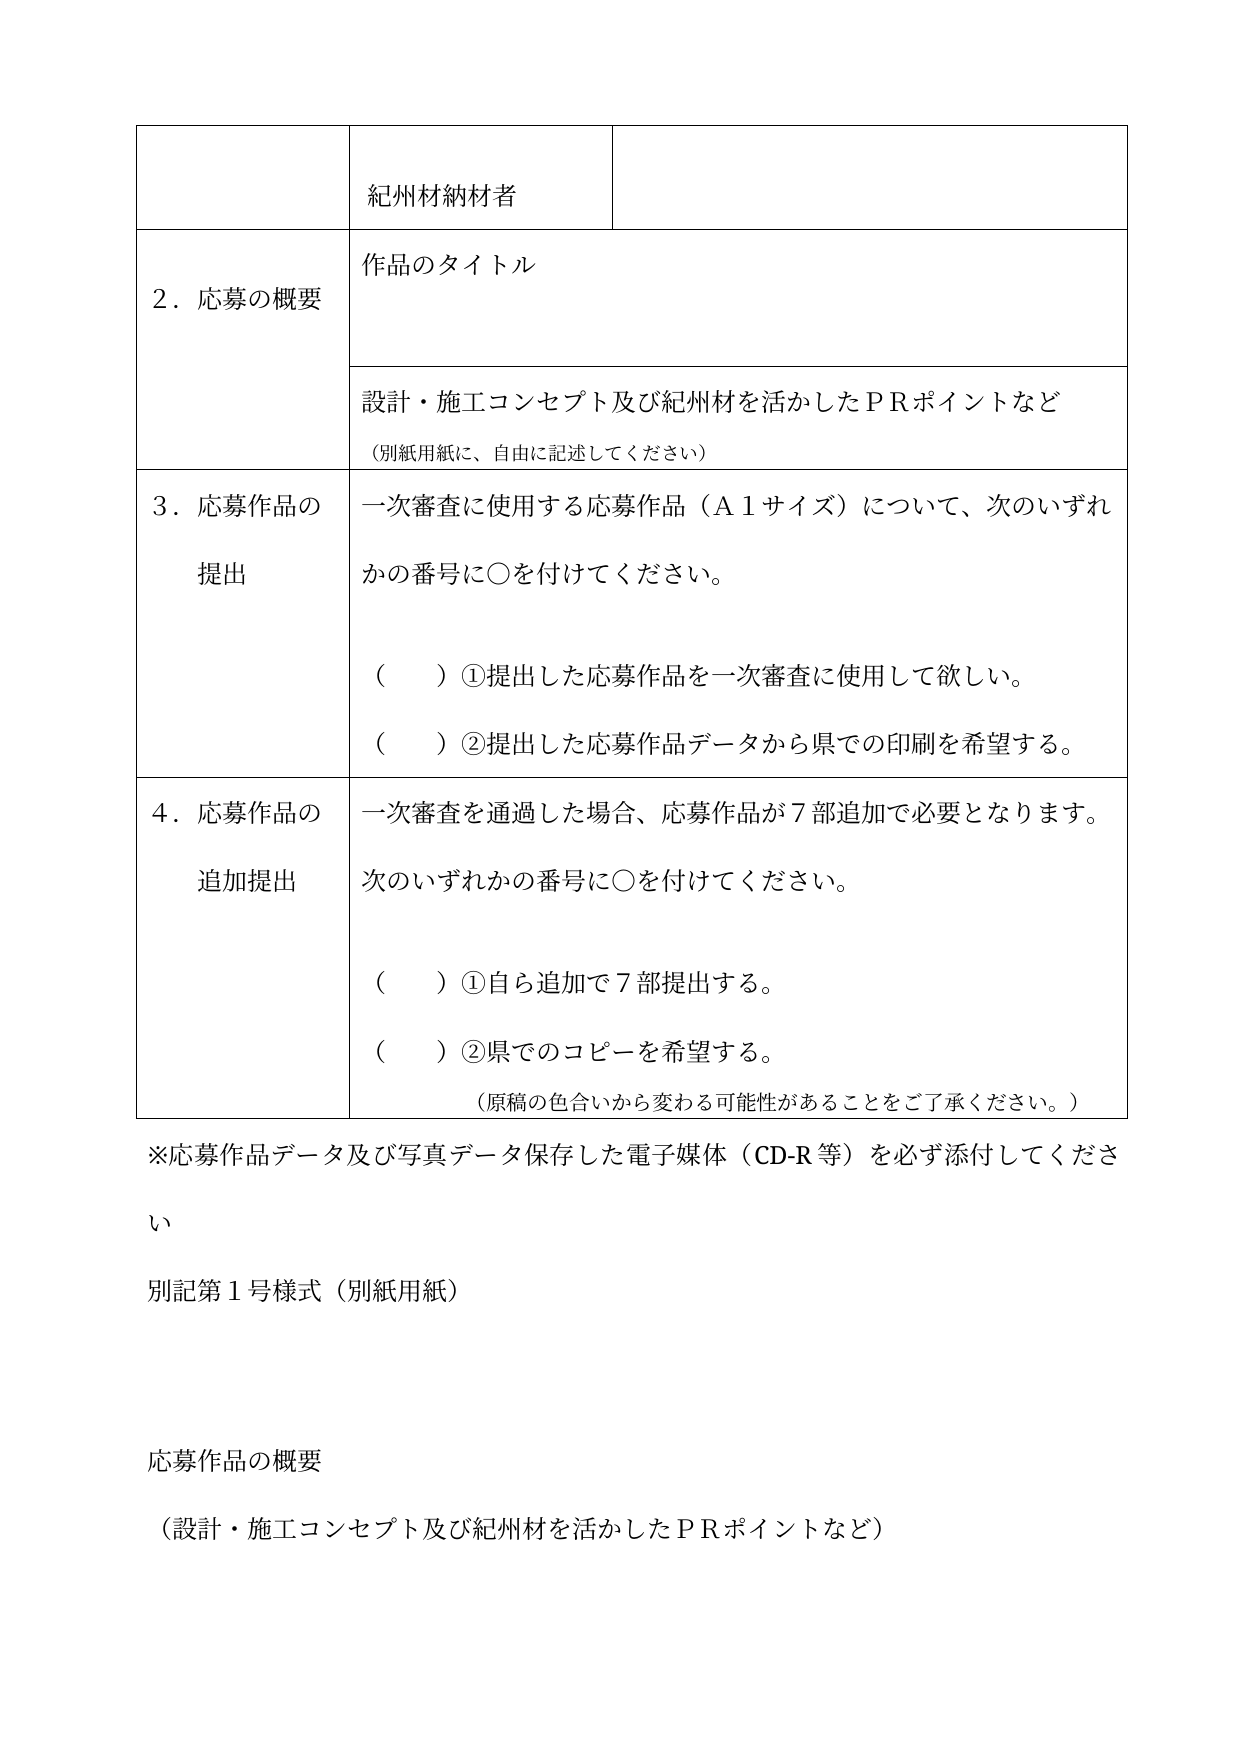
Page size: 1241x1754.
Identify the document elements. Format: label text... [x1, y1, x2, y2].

text ※応募作品データ及び写真データ保存した電子媒体（CD-R等）を必ず添付してください [148, 1119, 1122, 1256]
text （設計・施工コンセプト及び紀州材を活かしたＰＲポイントなど） [148, 1494, 1122, 1562]
table_cell ４．応募作品の 追加提出 [137, 778, 349, 1118]
table_cell ３．応募作品の 提出 [137, 470, 349, 777]
text 別記第１号様式（別紙用紙） [148, 1256, 1122, 1324]
table_cell 作品のタイトル [350, 230, 1127, 366]
table_cell [613, 126, 1127, 228]
table_cell 紀州材納材者 [350, 126, 612, 228]
table_cell 一次審査を通過した場合、応募作品が７部追加で必要となります。 次のいずれかの番号に○を付けてください。 （ ）①自ら追加で７部提出する。 （ ）②県でのコピーを希望する。 （原稿の色合いから変わる可能性があることをご了承ください。） [350, 778, 1127, 1118]
table_cell ２．応募の概要 [137, 230, 349, 469]
table_cell 一次審査に使用する応募作品（Ａ１サイズ）について、次のいずれかの番号に○を付けてください。 （ ）①提出した応募作品を一次審査に使用して欲しい。 （ ）②提出した応募作品データから県での印刷を希望する。 [350, 470, 1127, 777]
table_cell 設計・施工コンセプト及び紀州材を活かしたＰＲポイントなど （別紙用紙に、自由に記述してください） [350, 367, 1127, 469]
text 応募作品の概要 [148, 1426, 1122, 1494]
